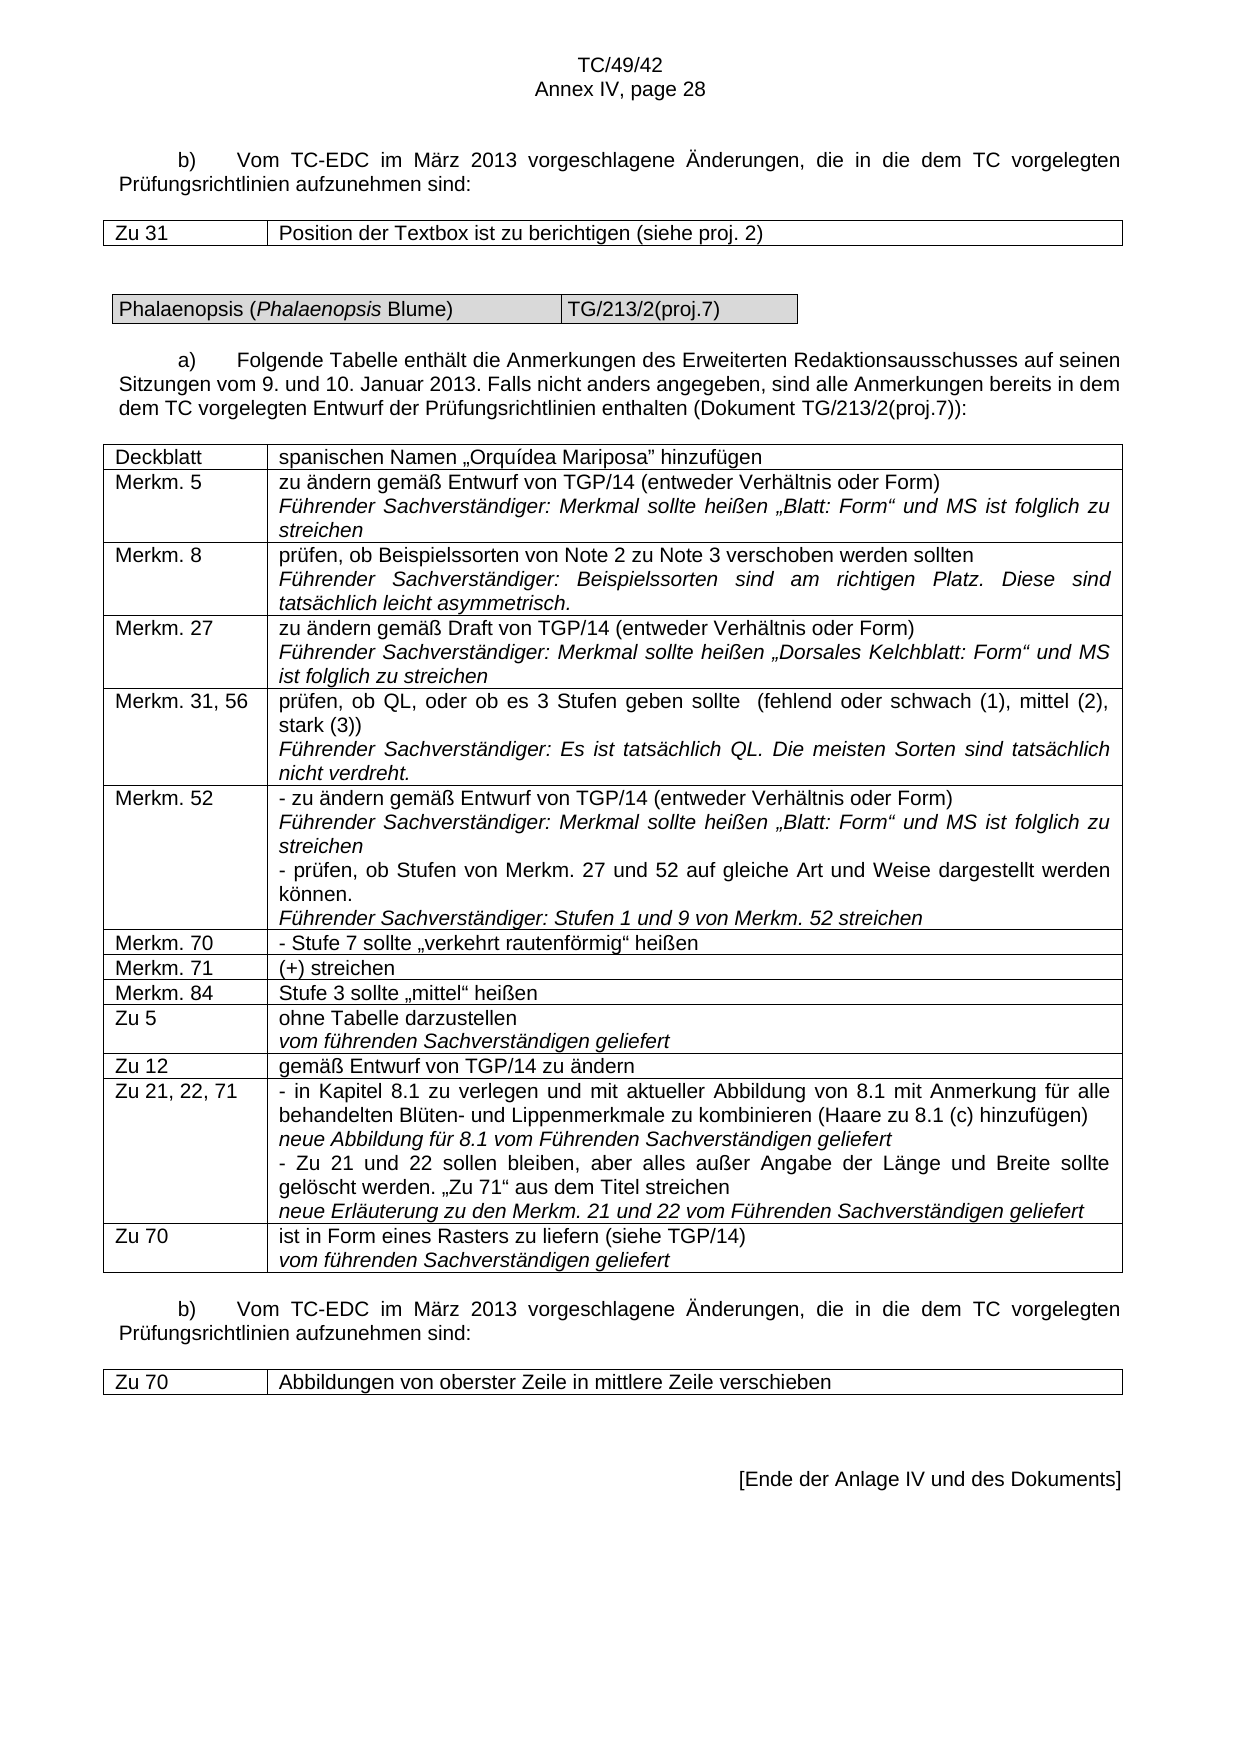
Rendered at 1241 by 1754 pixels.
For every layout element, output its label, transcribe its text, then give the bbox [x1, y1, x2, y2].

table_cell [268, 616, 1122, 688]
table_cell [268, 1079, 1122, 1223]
text b) Vom TC-EDC im März 2013 vorgeschlagene Änderungen, die in die dem TC vorgelegten Prüfungsrichtlinien aufzunehmen sind: [118, 148, 1122, 196]
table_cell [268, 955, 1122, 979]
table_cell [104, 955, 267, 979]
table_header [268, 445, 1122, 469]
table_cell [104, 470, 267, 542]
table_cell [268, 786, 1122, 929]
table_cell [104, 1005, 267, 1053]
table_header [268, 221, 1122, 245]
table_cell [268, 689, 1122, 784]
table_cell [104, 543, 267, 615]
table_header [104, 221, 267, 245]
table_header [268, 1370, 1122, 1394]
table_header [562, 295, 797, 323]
text [Ende der Anlage IV und des Dokuments] [118, 1467, 1122, 1491]
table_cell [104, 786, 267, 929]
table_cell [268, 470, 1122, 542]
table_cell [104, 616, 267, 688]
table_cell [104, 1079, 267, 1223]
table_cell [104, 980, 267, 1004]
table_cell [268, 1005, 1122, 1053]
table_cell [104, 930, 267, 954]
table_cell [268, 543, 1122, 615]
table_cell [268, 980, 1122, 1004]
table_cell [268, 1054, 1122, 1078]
text b) Vom TC-EDC im März 2013 vorgeschlagene Änderungen, die in die dem TC vorgelegten Prüfungsrichtlinien aufzunehmen sind: [118, 1297, 1122, 1345]
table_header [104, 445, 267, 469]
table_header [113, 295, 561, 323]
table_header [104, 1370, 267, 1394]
text a) Folgende Tabelle enthält die Anmerkungen des Erweiterten Redaktionsausschusses auf seinen Sitzungen vom 9. und 10. Januar 2013. Falls nicht anders angegeben, sind alle Anmerkungen bereits in dem dem TC vorgelegten Entwurf der Prüfungsrichtlinien enthalten (Dokument TG/213/2(proj.7)): [118, 348, 1122, 420]
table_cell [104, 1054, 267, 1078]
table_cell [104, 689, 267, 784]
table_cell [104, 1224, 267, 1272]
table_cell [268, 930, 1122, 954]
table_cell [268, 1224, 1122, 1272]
